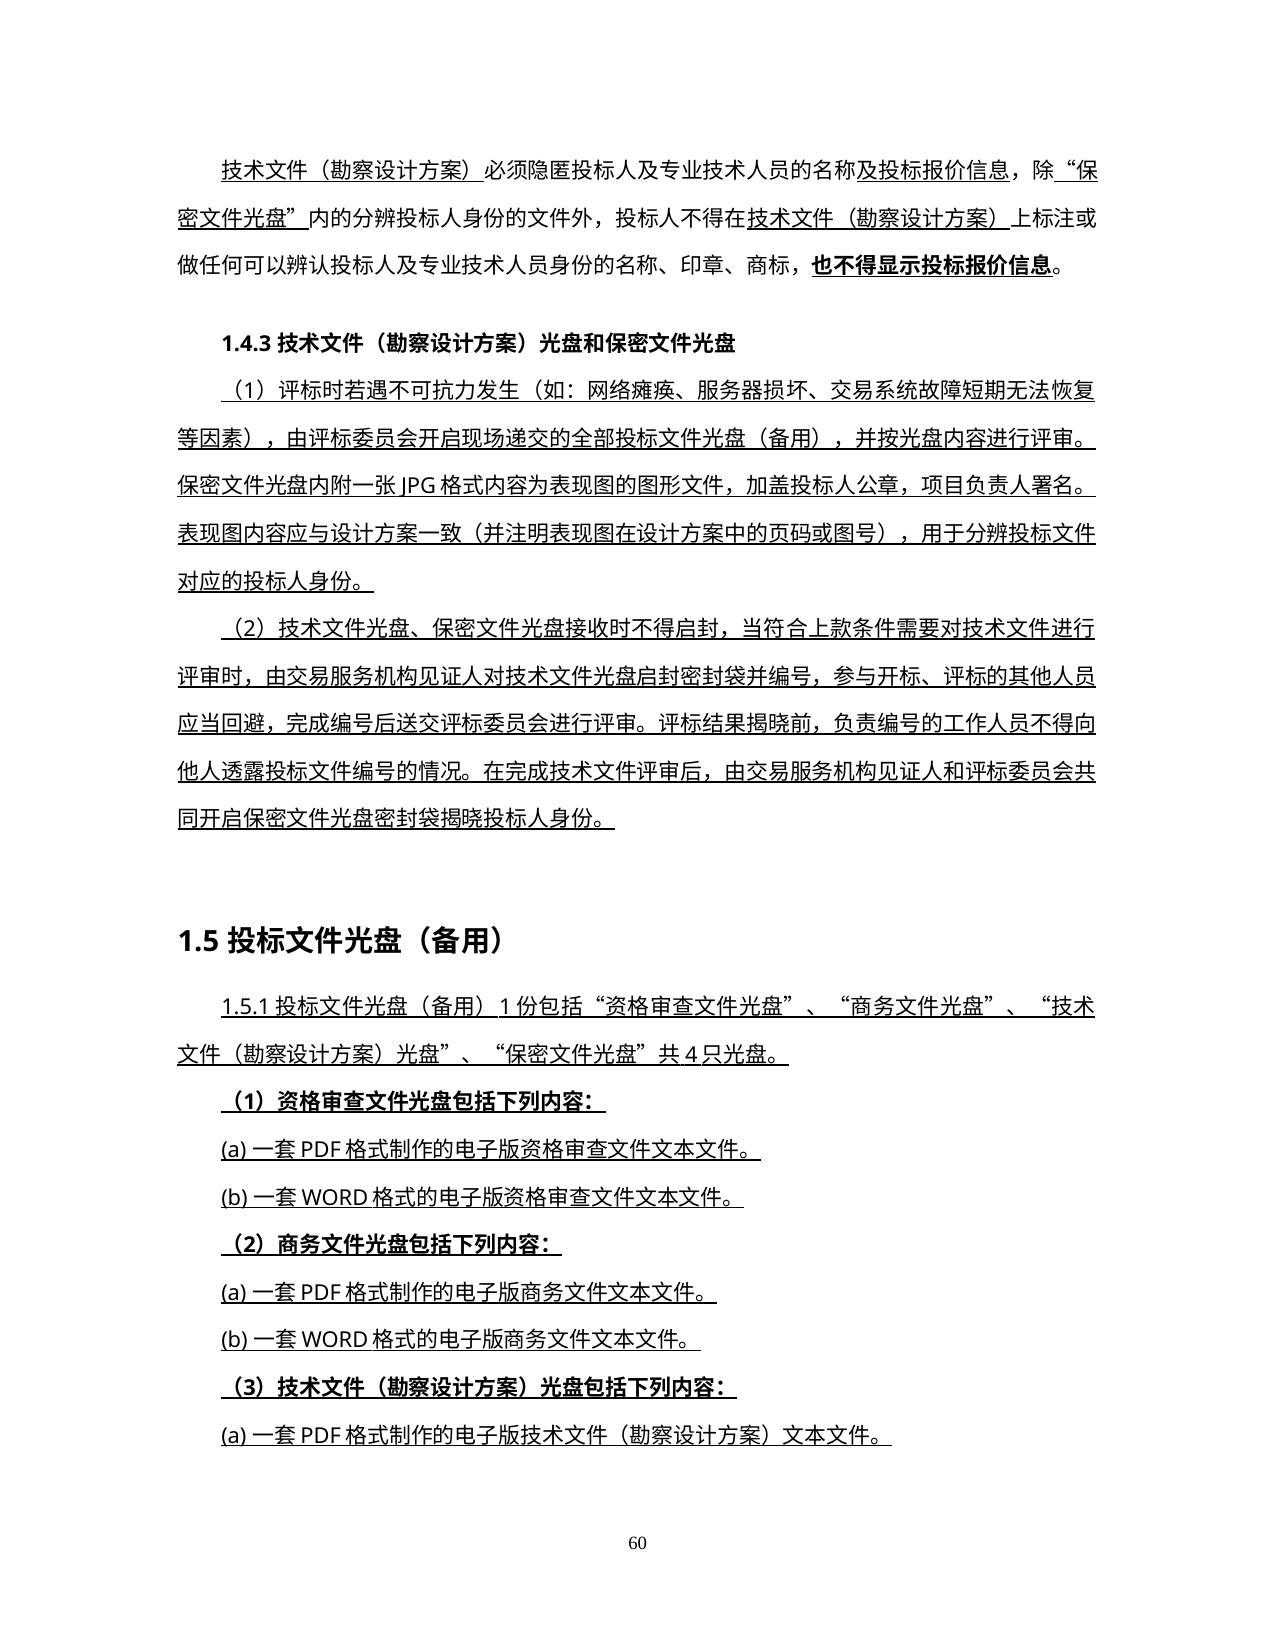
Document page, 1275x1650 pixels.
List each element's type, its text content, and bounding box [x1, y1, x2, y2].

text 1.4.3 技术文件（勘察设计方案）光盘和保密文件光盘 [177, 326, 1098, 358]
text （3）技术文件（勘察设计方案）光盘包括下列内容： [177, 1370, 1098, 1402]
subtitle 1.5 投标文件光盘（备用） [177, 921, 1098, 960]
text (b) 一套WORD格式的电子版商务文件文本文件。 [177, 1322, 1098, 1354]
text （2）技术文件光盘、保密文件光盘接收时不得启封，当符合上款条件需要对技术文件进行评审时，由交易服务机构见证人对技术文件光盘启封密封袋并编号，参与开标、评标的其他人员应当回避，完成编号后送交评标委员会进行评审。评标结果揭晓前，负责编号的工作人员不得向他人透露投标文件编号的情况。在完成技术文件评审后，由交易服务机构见证人和评标委员会共同开启保密文件光盘密封袋揭晓投标人身份。 [177, 611, 1098, 833]
text (a) 一套PDF格式制作的电子版资格审查文件文本文件。 [177, 1132, 1098, 1164]
text (a) 一套PDF格式制作的电子版技术文件（勘察设计方案）文本文件。 [177, 1418, 1098, 1449]
text （2）商务文件光盘包括下列内容： [177, 1227, 1098, 1259]
text 1.5.1投标文件光盘（备用）1份包括“资格审查文件光盘”、“商务文件光盘”、“技术文件（勘察设计方案）光盘”、“保密文件光盘”共4只光盘。 [177, 989, 1098, 1068]
text 技术文件（勘察设计方案）必须隐匿投标人及专业技术人员的名称及投标报价信息，除“保密文件光盘”内的分辨投标人身份的文件外，投标人不得在技术文件（勘察设计方案）上标注或做任何可以辨认投标人及专业技术人员身份的名称、印章、商标，也不得显示投标报价信息。 [177, 153, 1098, 280]
text （1）资格审查文件光盘包括下列内容： [177, 1084, 1098, 1116]
text (a) 一套PDF格式制作的电子版商务文件文本文件。 [177, 1275, 1098, 1307]
text （1）评标时若遇不可抗力发生（如：网络瘫痪、服务器损坏、交易系统故障短期无法恢复等因素），由评标委员会开启现场递交的全部投标文件光盘（备用），并按光盘内容进行评审。保密文件光盘内附一张JPG格式内容为表现图的图形文件，加盖投标人公章，项目负责人署名。表现图内容应与设计方案一致（并注明表现图在设计方案中的页码或图号），用于分辨投标文件对应的投标人身份。 [177, 373, 1098, 595]
text (b) 一套WORD格式的电子版资格审查文件文本文件。 [177, 1179, 1098, 1211]
